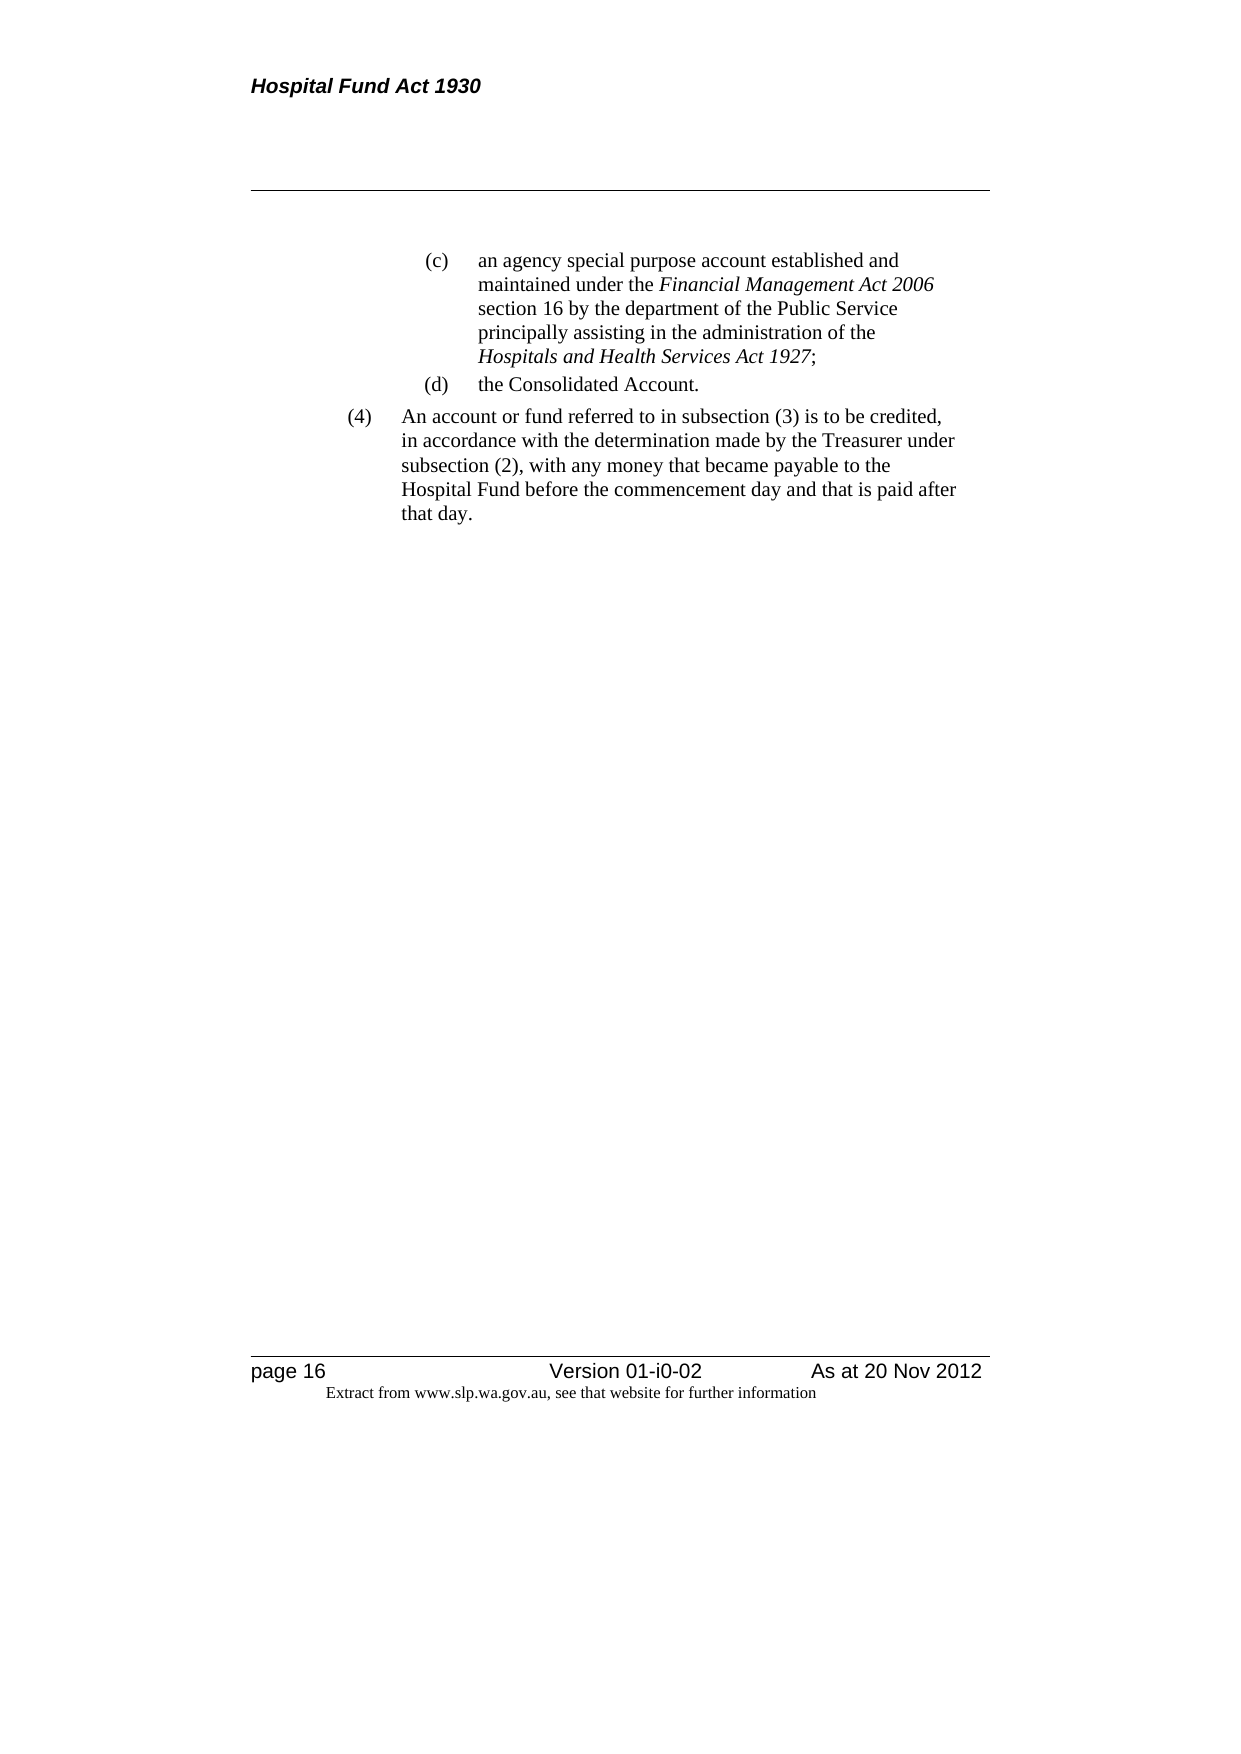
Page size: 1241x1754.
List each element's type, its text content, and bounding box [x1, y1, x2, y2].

text (4) An account or fund referred to in subsection (3) is to be credited, in accordance with the determination made by the Treasurer under subsection (2), with any money that became payable to the Hospital Fund before the commencement day and that is paid after that day. [312, 404, 960, 525]
text (d) the Consolidated Account. [389, 372, 960, 396]
text (c) an agency special purpose account established and maintained under the Financial Management Act 2006 section 16 by the department of the Public Service principally assisting in the administration of the Hospitals and Health Services Act 1927; [389, 247, 960, 368]
